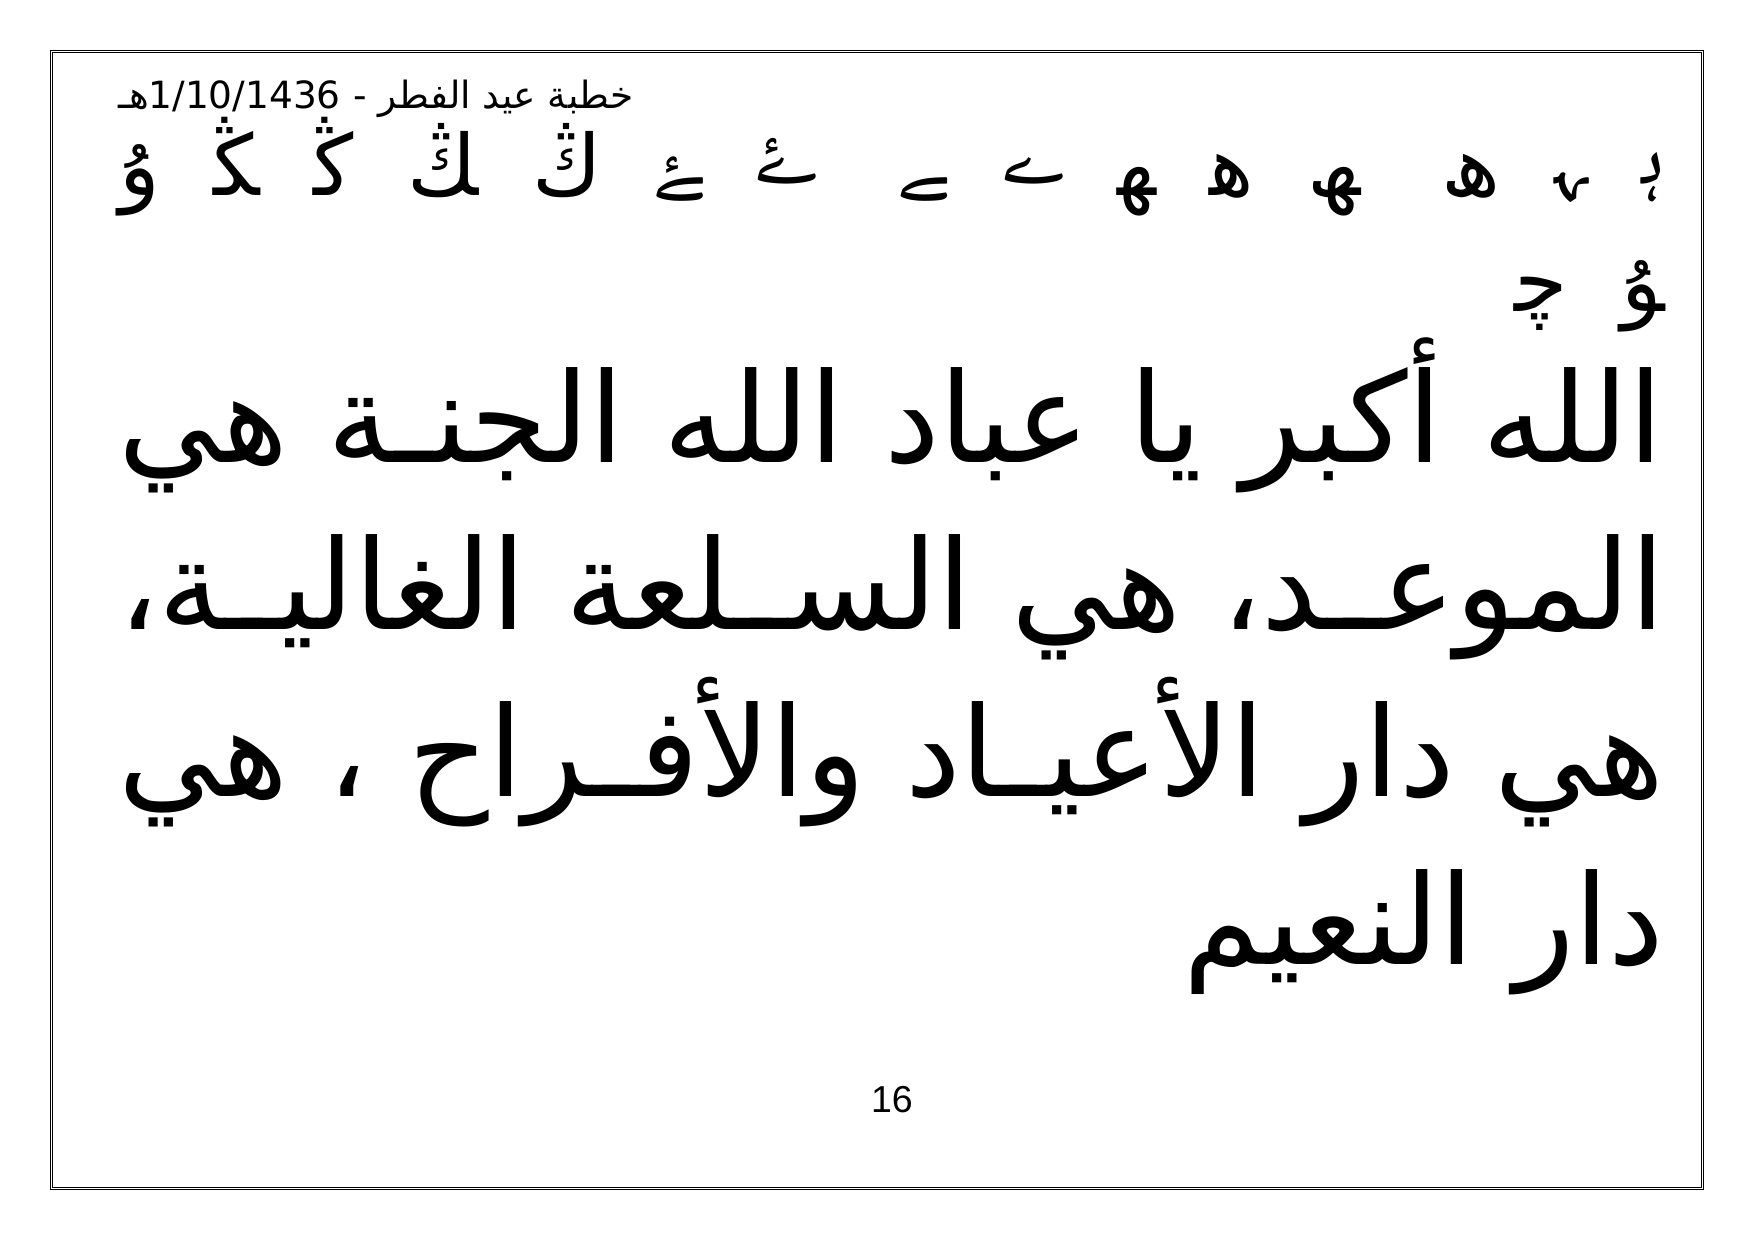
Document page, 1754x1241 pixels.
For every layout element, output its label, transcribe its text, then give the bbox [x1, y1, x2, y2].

text الله أكبر يا عباد الله الجنة هي الموعد، هي السلعة الغالية، هي دار الأعياد والأفراح ، هي دار النعيم [118, 346, 1665, 994]
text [118, 117, 1665, 331]
